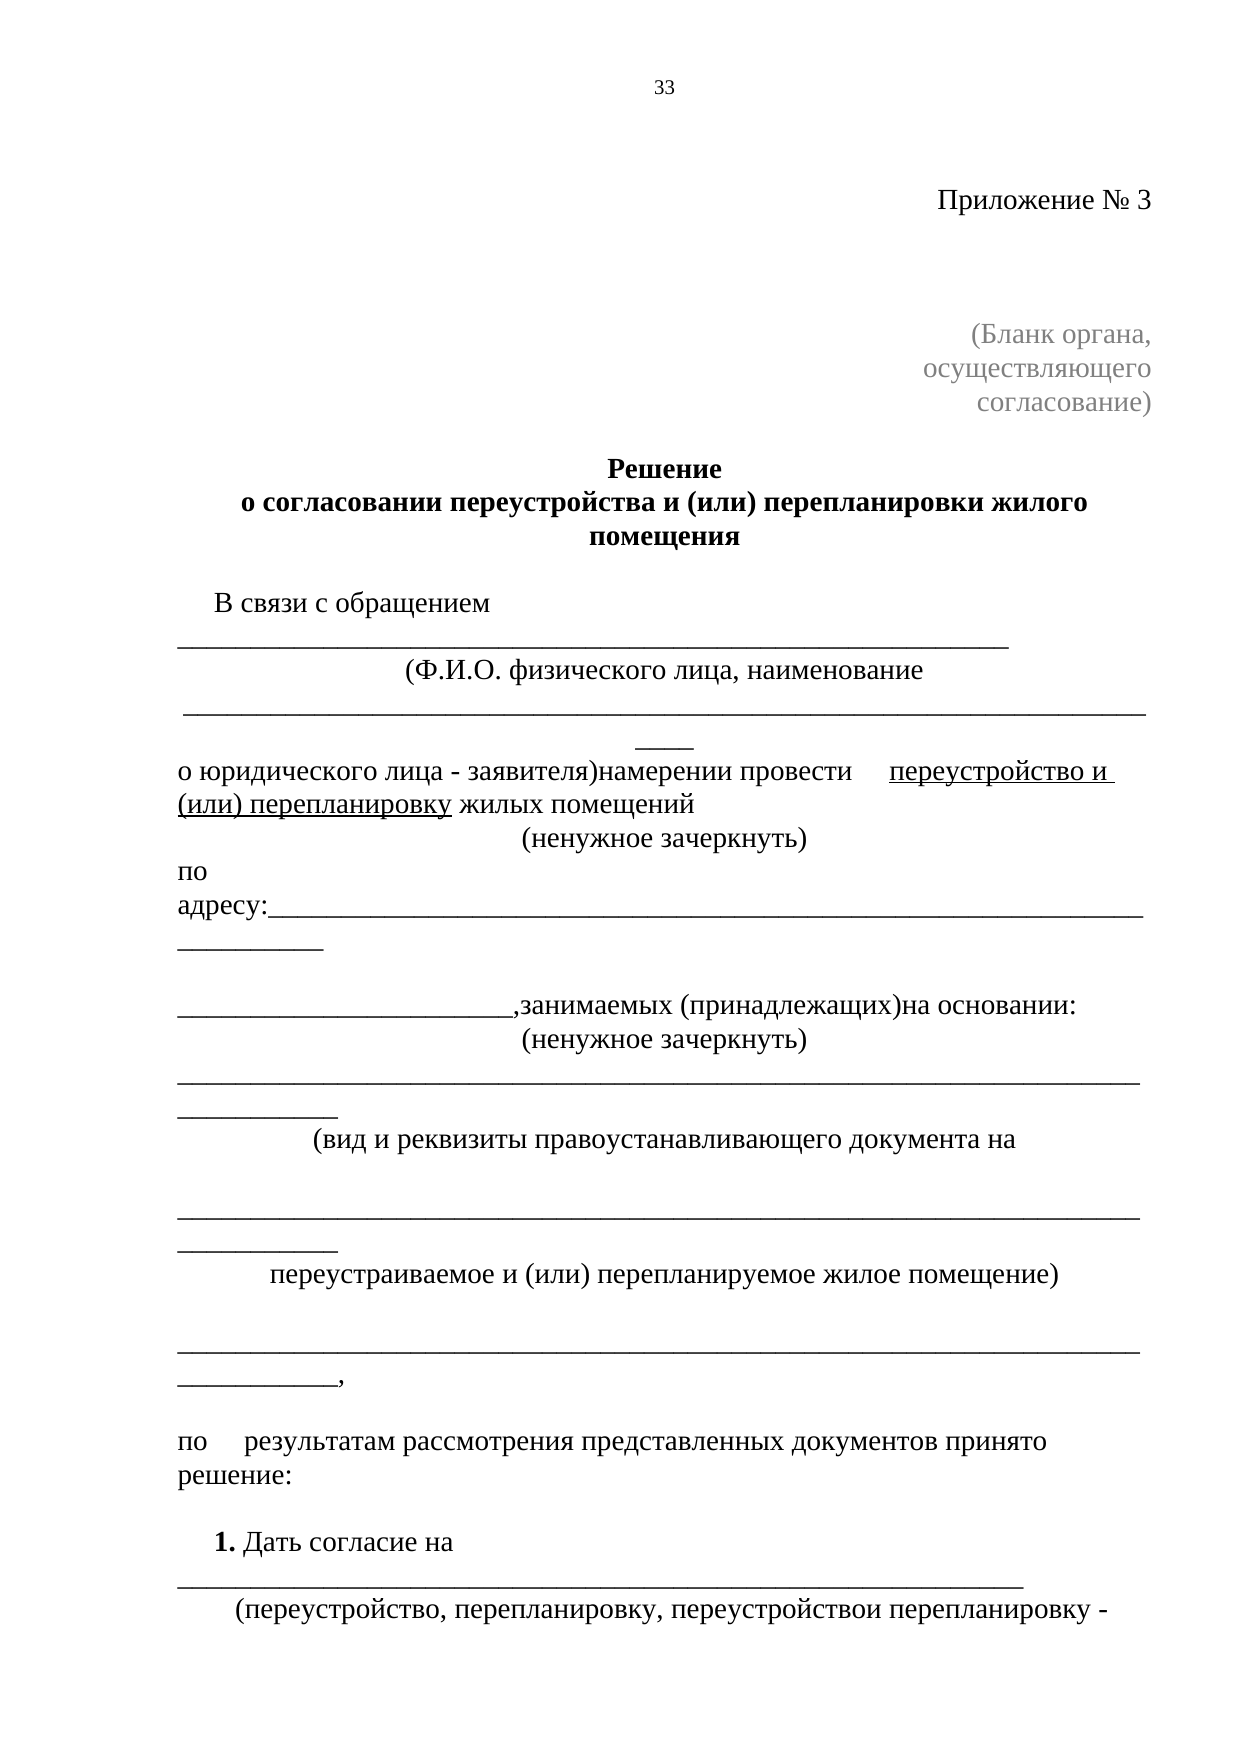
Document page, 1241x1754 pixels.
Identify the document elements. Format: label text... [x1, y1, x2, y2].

text (вид и реквизиты правоустанавливающего документа на [177, 1122, 1152, 1155]
text по адресу:______________________________________________________________________ [177, 853, 1152, 954]
text о юридического лица - заявителя)намерении провести переустройство и (или) перепланировку жилых помещений [177, 753, 1152, 820]
text ______________________________________________________________________ [177, 686, 1152, 753]
text (Ф.И.О. физического лица, наименование [177, 652, 1152, 686]
text Решение [177, 451, 1152, 484]
text согласование) [177, 384, 1152, 417]
text Приложение № 3 [177, 182, 1152, 216]
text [177, 1591, 1152, 1625]
text _____________________________________________________________________________, [177, 1323, 1152, 1390]
text (Бланк органа, [177, 317, 1152, 350]
text по результатам рассмотрения представленных документов принято решение: [177, 1423, 1152, 1491]
text о согласовании переустройства и (или) перепланировки жилого помещения [177, 484, 1152, 551]
text _____________________________________________________________________________ [177, 1189, 1152, 1256]
text осуществляющего [177, 350, 1152, 384]
text _______________________,занимаемых (принадлежащих)на основании: [177, 987, 1152, 1021]
text _____________________________________________________________________________ [177, 1054, 1152, 1122]
text 1. Дать согласие на __________________________________________________________ [177, 1524, 1152, 1591]
text (ненужное зачеркнуть) [177, 820, 1152, 853]
text переустраиваемое и (или) перепланируемое жилое помещение) [177, 1256, 1152, 1289]
text (ненужное зачеркнуть) [177, 1021, 1152, 1054]
text В связи с обращением _________________________________________________________ [177, 585, 1152, 652]
